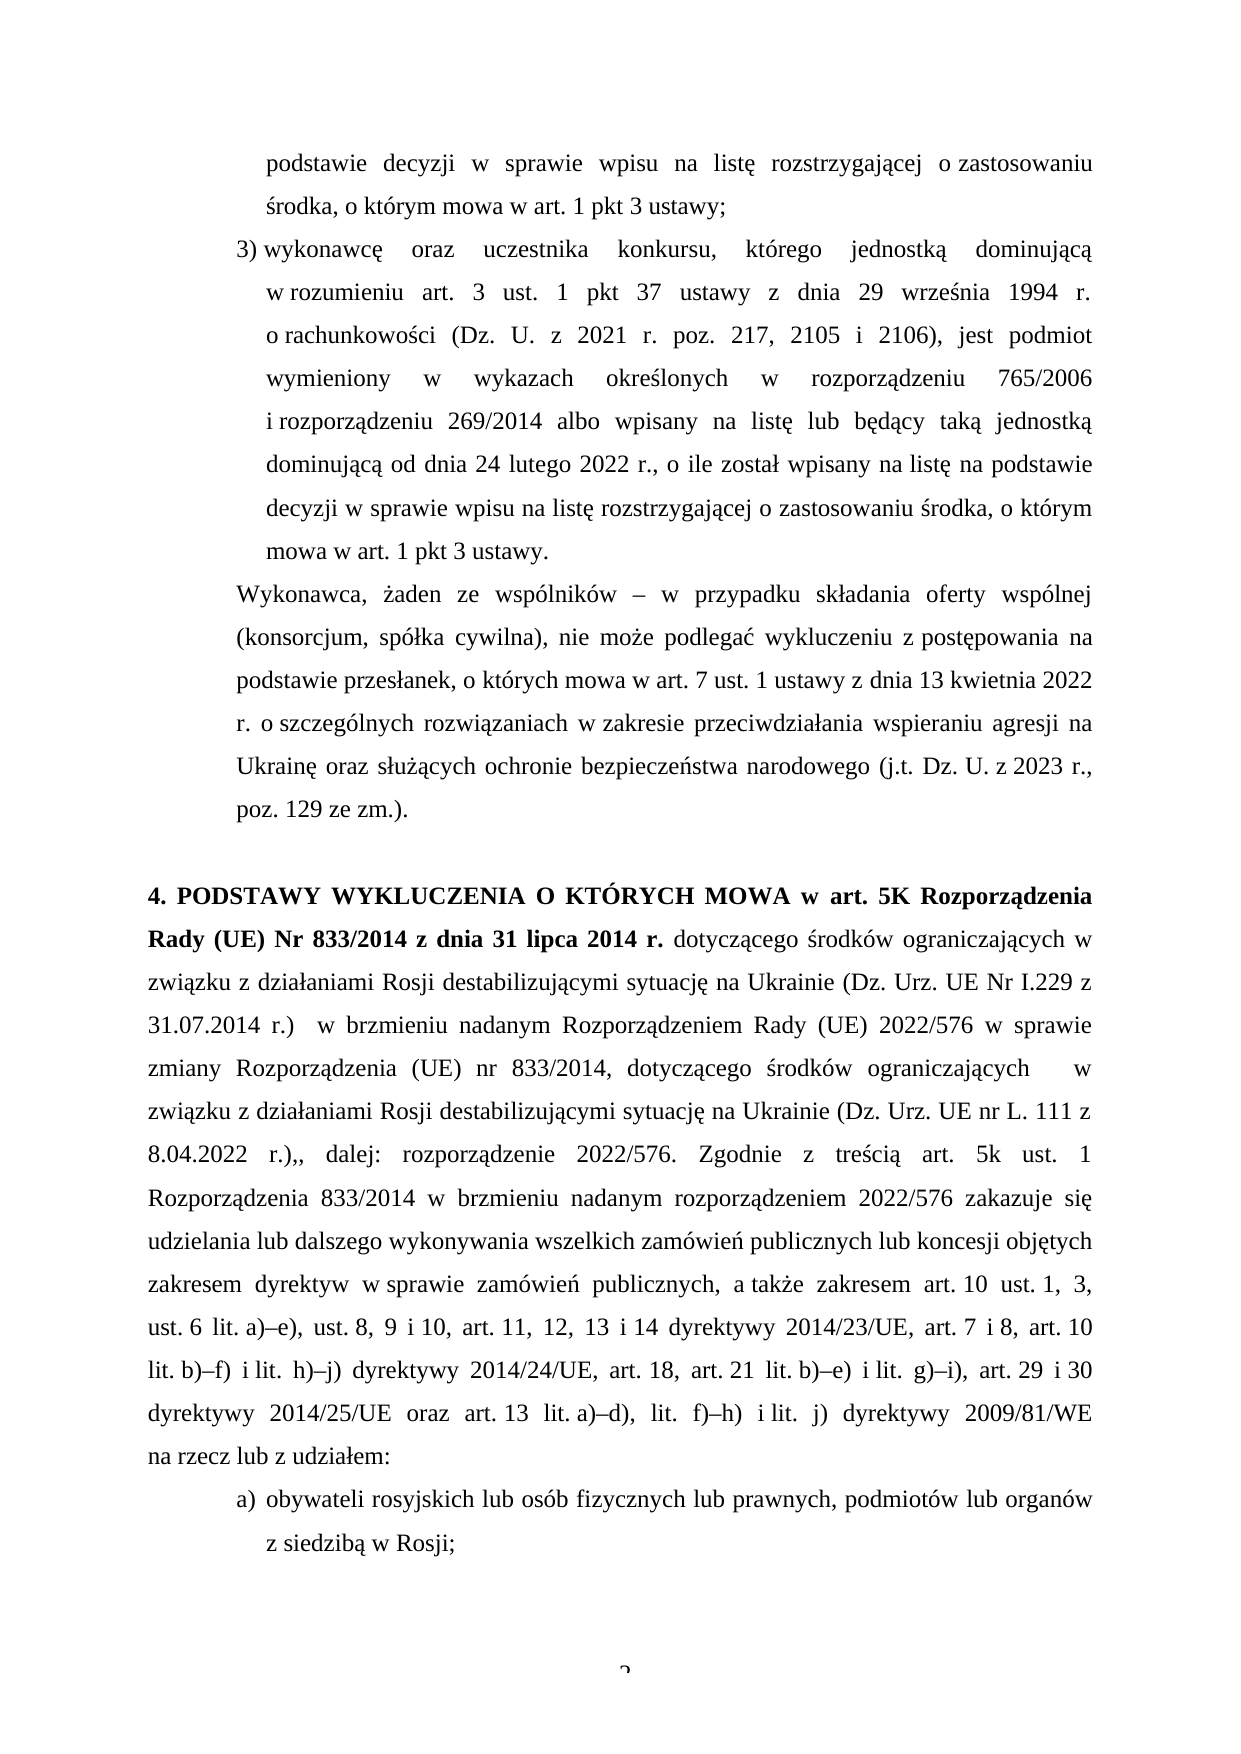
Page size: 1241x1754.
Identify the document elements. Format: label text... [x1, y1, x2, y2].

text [236, 148, 1093, 219]
list obywateli rosyjskich lub osób fizycznych lub prawnych, podmiotów lub organów z siedzibą w Rosji; [236, 1484, 1093, 1556]
text 3) wykonawcę oraz uczestnika konkursu, którego jednostką dominującą w rozumieniu art. 3 ust. 1 pkt 37 ustawy z dnia 29 września 1994 r. o rachunkowości (Dz. U. z 2021 r. poz. 217, 2105 i 2106), jest podmiot wymieniony w wykazach określonych w rozporządzeniu 765/2006 i rozporządzeniu 269/2014 albo wpisany na listę lub będący taką jednostką dominującą od dnia 24 lutego 2022 r., o ile został wpisany na listę na podstawie decyzji w sprawie wpisu na listę rozstrzygającej o zastosowaniu środka, o którym mowa w art. 1 pkt 3 ustawy. [236, 234, 1093, 564]
text Wykonawca, żaden ze wspólników – w przypadku składania oferty wspólnej (konsorcjum, spółka cywilna), nie może podlegać wykluczeniu z postępowania na podstawie przesłanek, o których mowa w art. 7 ust. 1 ustawy z dnia 13 kwietnia 2022 r. o szczególnych rozwiązaniach w zakresie przeciwdziałania wspieraniu agresji na Ukrainę oraz służących ochronie bezpieczeństwa narodowego (j.t. Dz. U. z 2023 r., poz. 129 ze zm.). [236, 579, 1093, 823]
text 4. PODSTAWY WYKLUCZENIA O KTÓRYCH MOWA w art. 5K Rozporządzenia Rady (UE) Nr 833/2014 z dnia 31 lipca 2014 r. dotyczącego środków ograniczających w związku z działaniami Rosji destabilizującymi sytuację na Ukrainie (Dz. Urz. UE Nr I.229 z 31.07.2014 r.) w brzmieniu nadanym Rozporządzeniem Rady (UE) 2022/576 w sprawie zmiany Rozporządzenia (UE) nr 833/2014, dotyczącego środków ograniczających w związku z działaniami Rosji destabilizującymi sytuację na Ukrainie (Dz. Urz. UE nr L. 111 z 8.04.2022 r.),, dalej: rozporządzenie 2022/576. Zgodnie z treścią art. 5k ust. 1 Rozporządzenia 833/2014 w brzmieniu nadanym rozporządzeniem 2022/576 zakazuje się udzielania lub dalszego wykonywania wszelkich zamówień publicznych lub koncesji objętych zakresem dyrektyw w sprawie zamówień publicznych, a także zakresem art. 10 ust. 1, 3, ust. 6 lit. a)–e), ust. 8, 9 i 10, art. 11, 12, 13 i 14 dyrektywy 2014/23/UE, art. 7 i 8, art. 10 lit. b)–f) i lit. h)–j) dyrektywy 2014/24/UE, art. 18, art. 21 lit. b)–e) i lit. g)–i), art. 29 i 30 dyrektywy 2014/25/UE oraz art. 13 lit. a)–d), lit. f)–h) i lit. j) dyrektywy 2009/81/WE na rzecz lub z udziałem: [148, 881, 1093, 1470]
